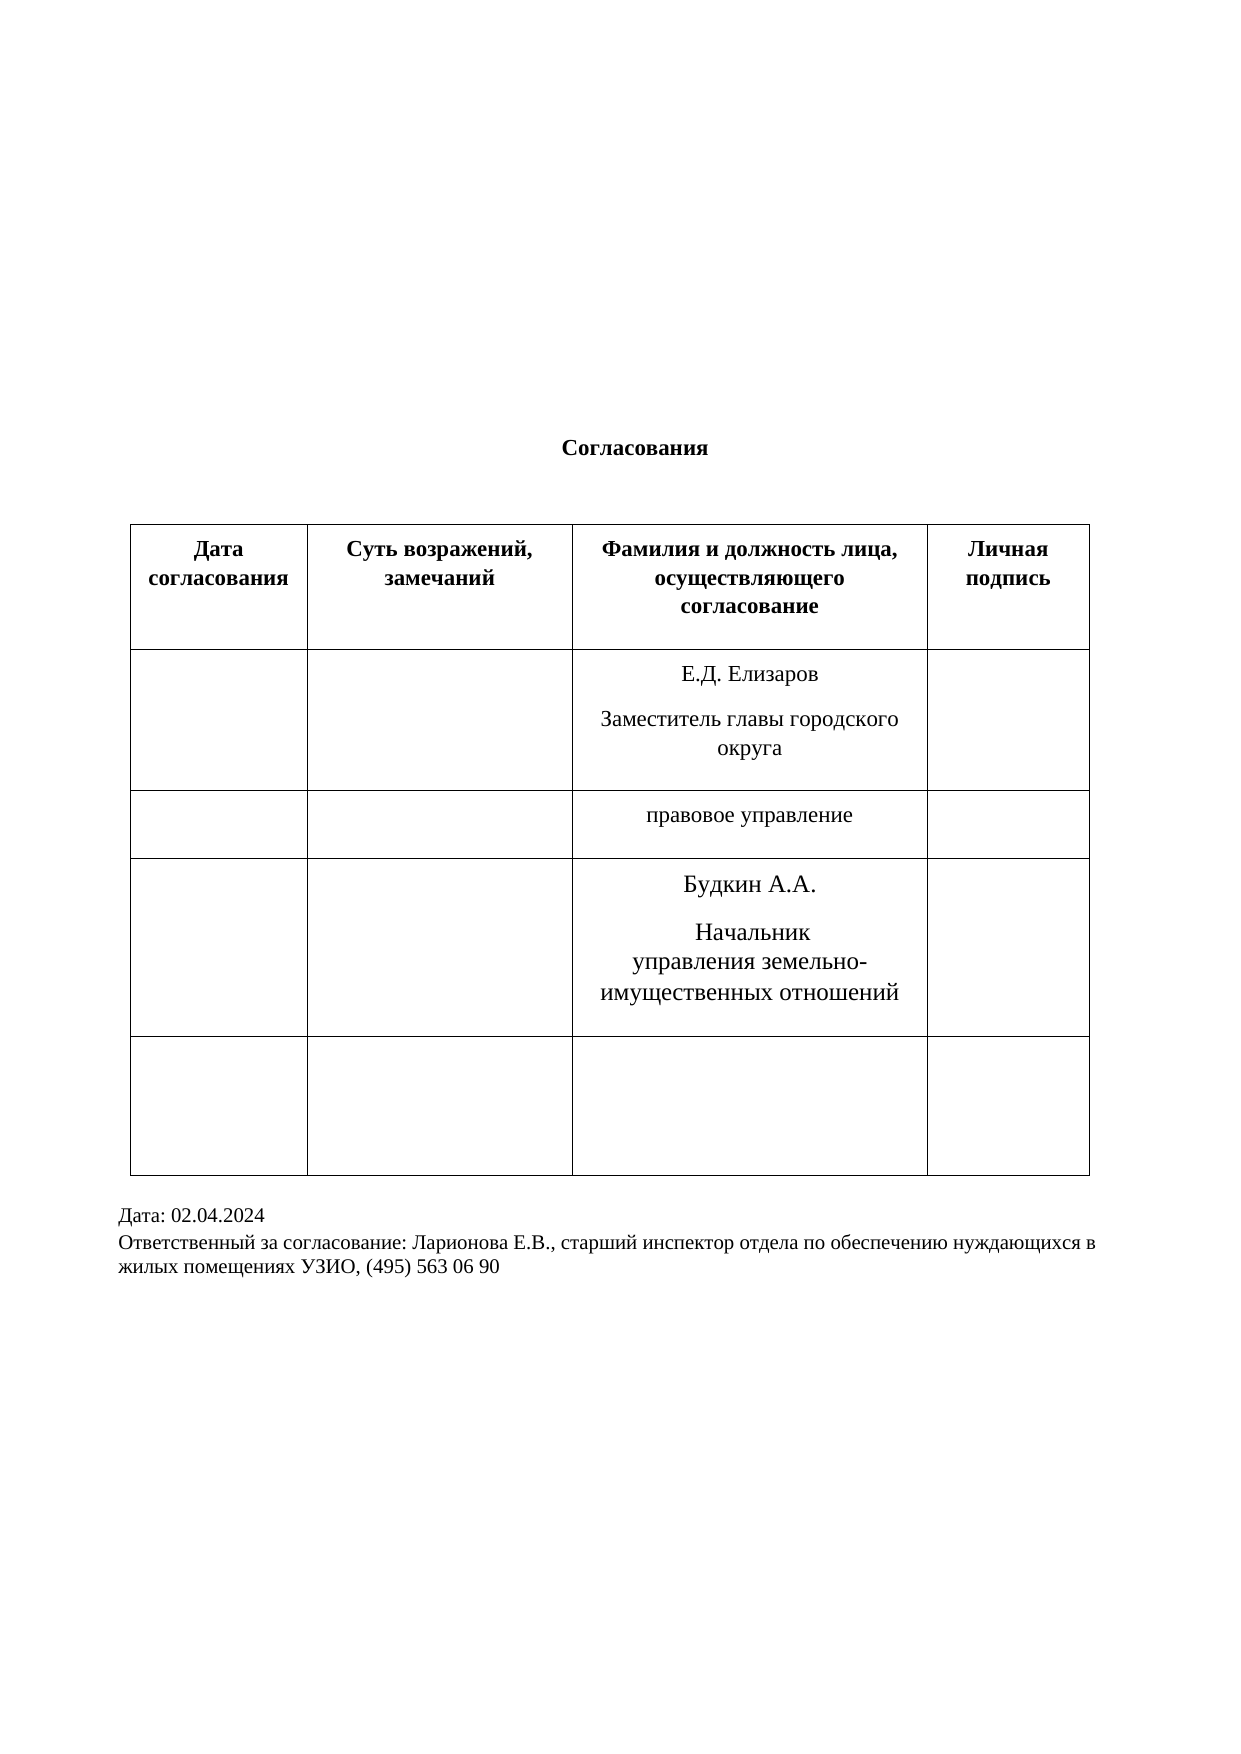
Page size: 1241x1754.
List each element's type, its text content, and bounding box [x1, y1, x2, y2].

text Согласования [118, 434, 1152, 460]
table_header Суть возражений, замечаний [308, 525, 572, 649]
table_cell [131, 859, 307, 1036]
table_cell [928, 650, 1089, 790]
table_cell [131, 650, 307, 790]
text Дата: 02.04.2024 [118, 1192, 1152, 1230]
table_cell [131, 1037, 307, 1175]
table_cell [928, 859, 1089, 1036]
table_cell [308, 791, 572, 858]
table_header Дата согласования [131, 525, 307, 649]
table_cell [308, 1037, 572, 1175]
table_cell Е.Д. Елизаров Заместитель главы городского округа [573, 650, 927, 790]
table_cell [928, 791, 1089, 858]
table_cell [308, 650, 572, 790]
table_header Личная подпись [928, 525, 1089, 649]
table_cell [573, 1037, 927, 1175]
table_cell Будкин А.А. Начальник управления земельно-имущественных отношений [573, 859, 927, 1036]
table_header Фамилия и должность лица, осуществляющего согласование [573, 525, 927, 649]
table_cell [308, 859, 572, 1036]
table_cell [131, 791, 307, 858]
table_cell правовое управление [573, 791, 927, 858]
table_cell [928, 1037, 1089, 1175]
text Ответственный за согласование: Ларионова Е.В., старший инспектор отдела по обеспечению нуждающихся в жилых помещениях УЗИО, (495) 563 06 90 [118, 1230, 1152, 1278]
